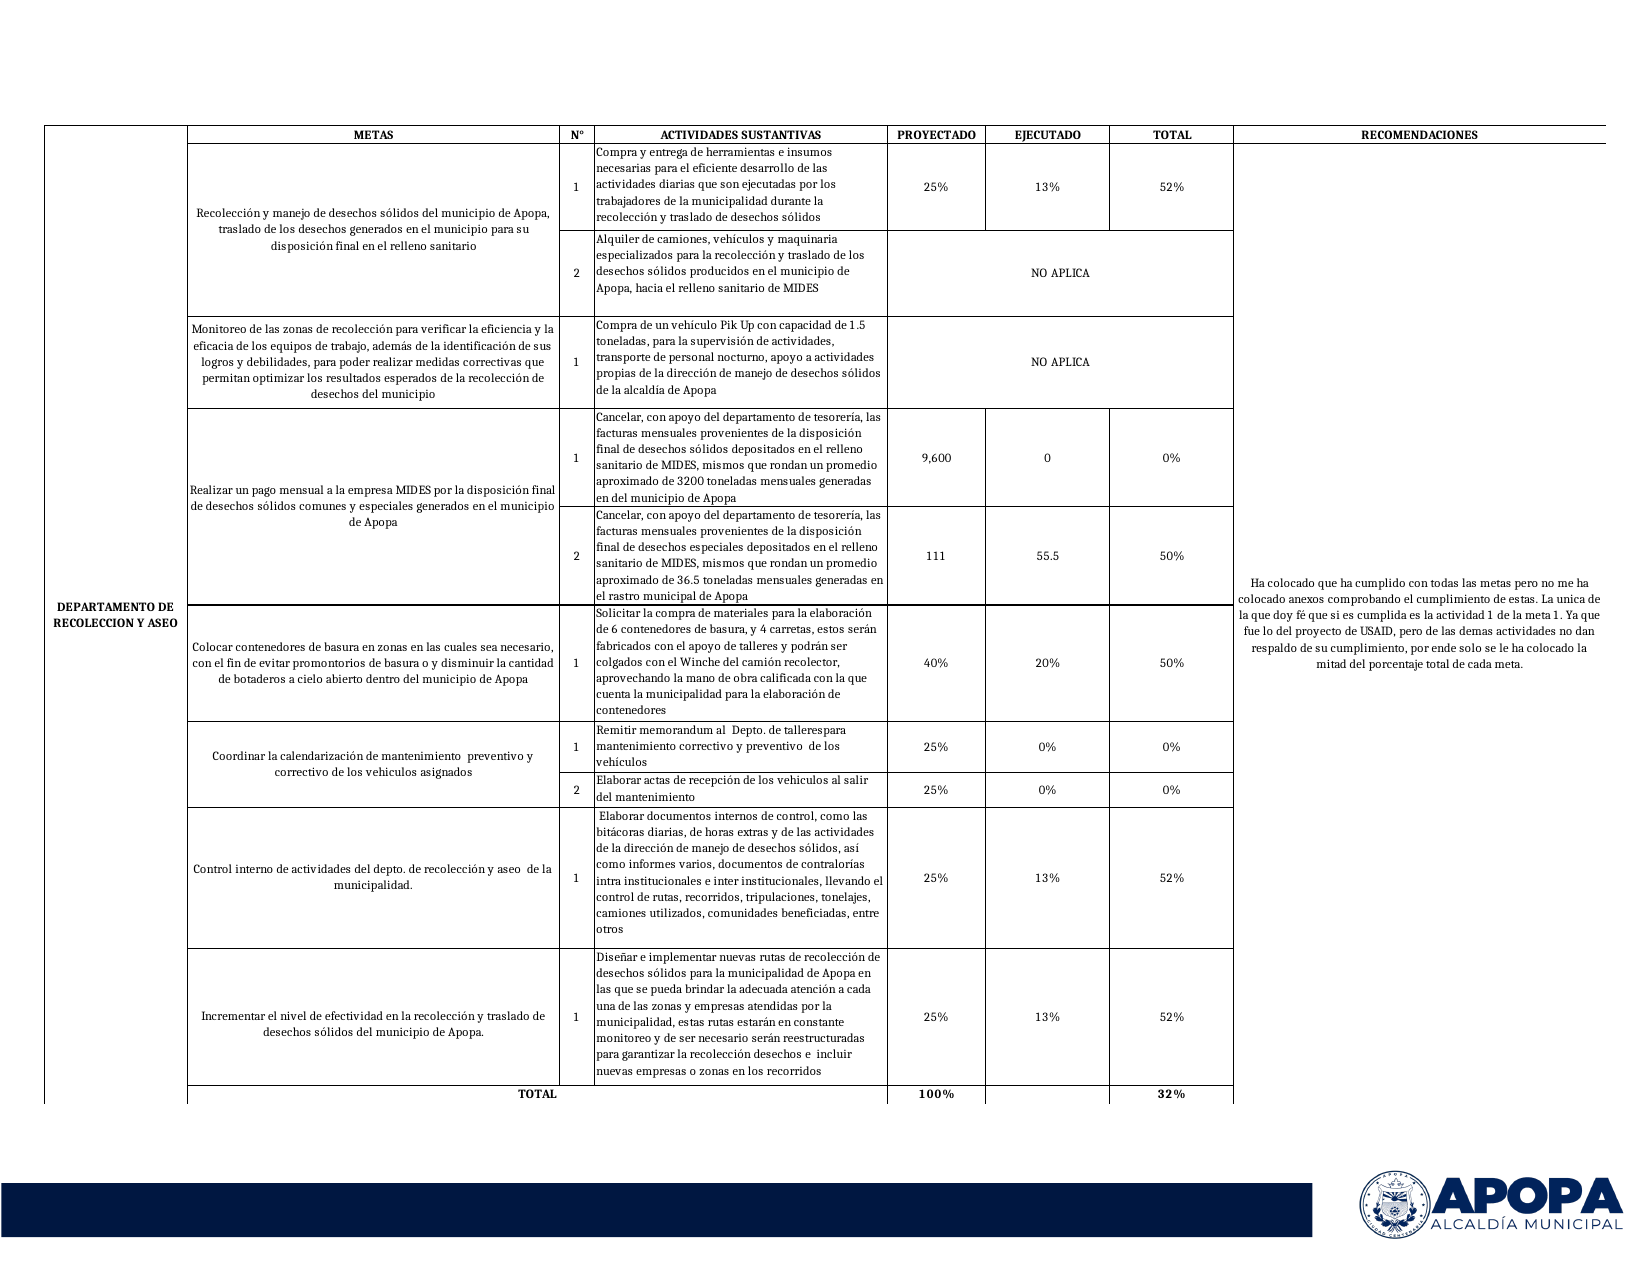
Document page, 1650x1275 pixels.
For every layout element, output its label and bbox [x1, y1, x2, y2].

picture [1353, 1154, 1629, 1247]
